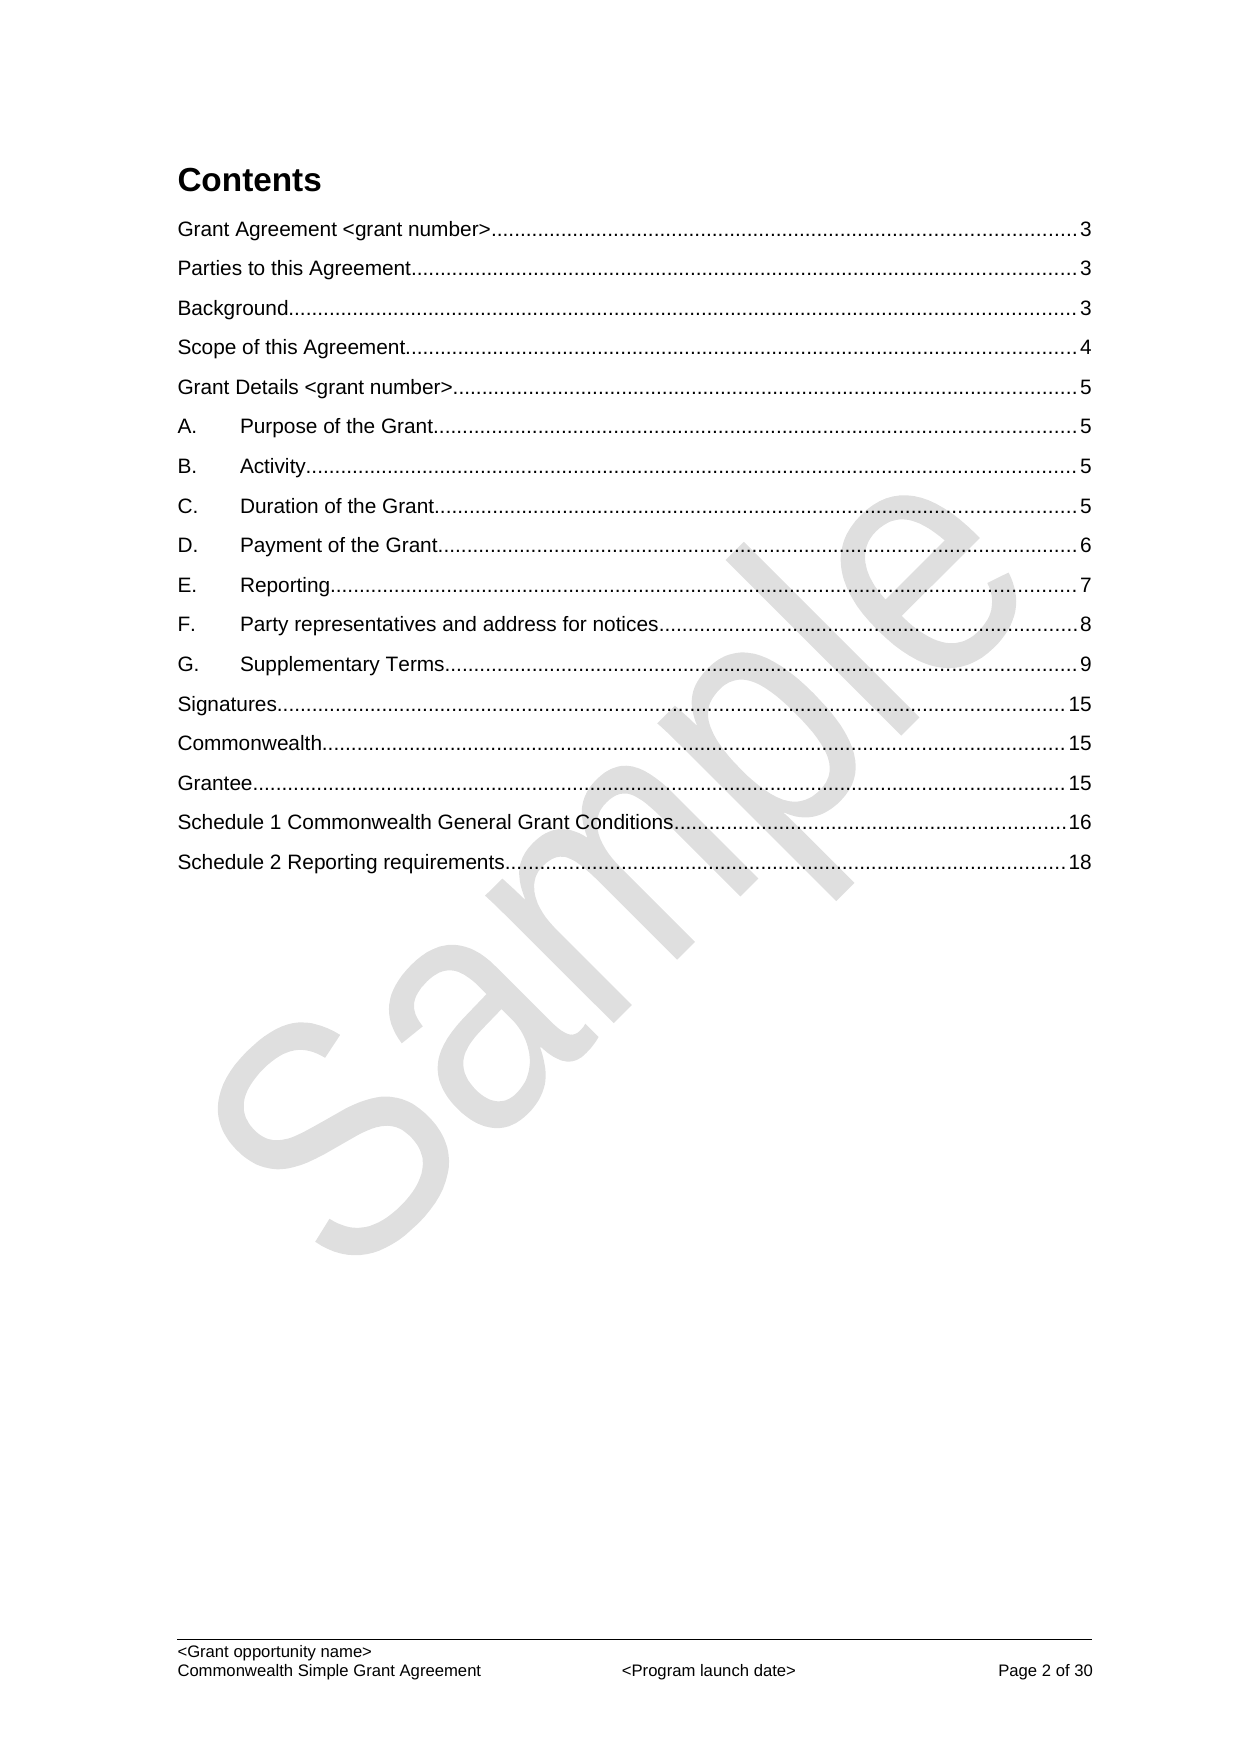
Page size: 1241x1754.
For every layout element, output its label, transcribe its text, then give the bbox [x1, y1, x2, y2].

text D. Payment of the Grant 6 [177, 528, 1092, 557]
text Grantee 15 [177, 765, 1092, 794]
text E. Reporting 7 [177, 567, 1092, 597]
text Schedule 2 Reporting requirements 18 [177, 844, 1092, 874]
text Schedule 1 Commonwealth General Grant Conditions 16 [177, 805, 1092, 834]
text Commonwealth 15 [177, 726, 1092, 755]
subtitle Contents [177, 160, 1092, 199]
text A. Purpose of the Grant 5 [177, 409, 1092, 438]
text Signatures 15 [177, 686, 1092, 715]
text C. Duration of the Grant 5 [177, 488, 1092, 517]
text Grant Agreement <grant number> 3 [177, 211, 1092, 240]
text G. Supplementary Terms 9 [177, 647, 1092, 676]
text Parties to this Agreement 3 [177, 251, 1092, 280]
text Scope of this Agreement 4 [177, 330, 1092, 359]
text Background 3 [177, 290, 1092, 319]
text F. Party representatives and address for notices 8 [177, 607, 1092, 636]
text B. Activity 5 [177, 449, 1092, 478]
text Grant Details <grant number> 5 [177, 369, 1092, 399]
